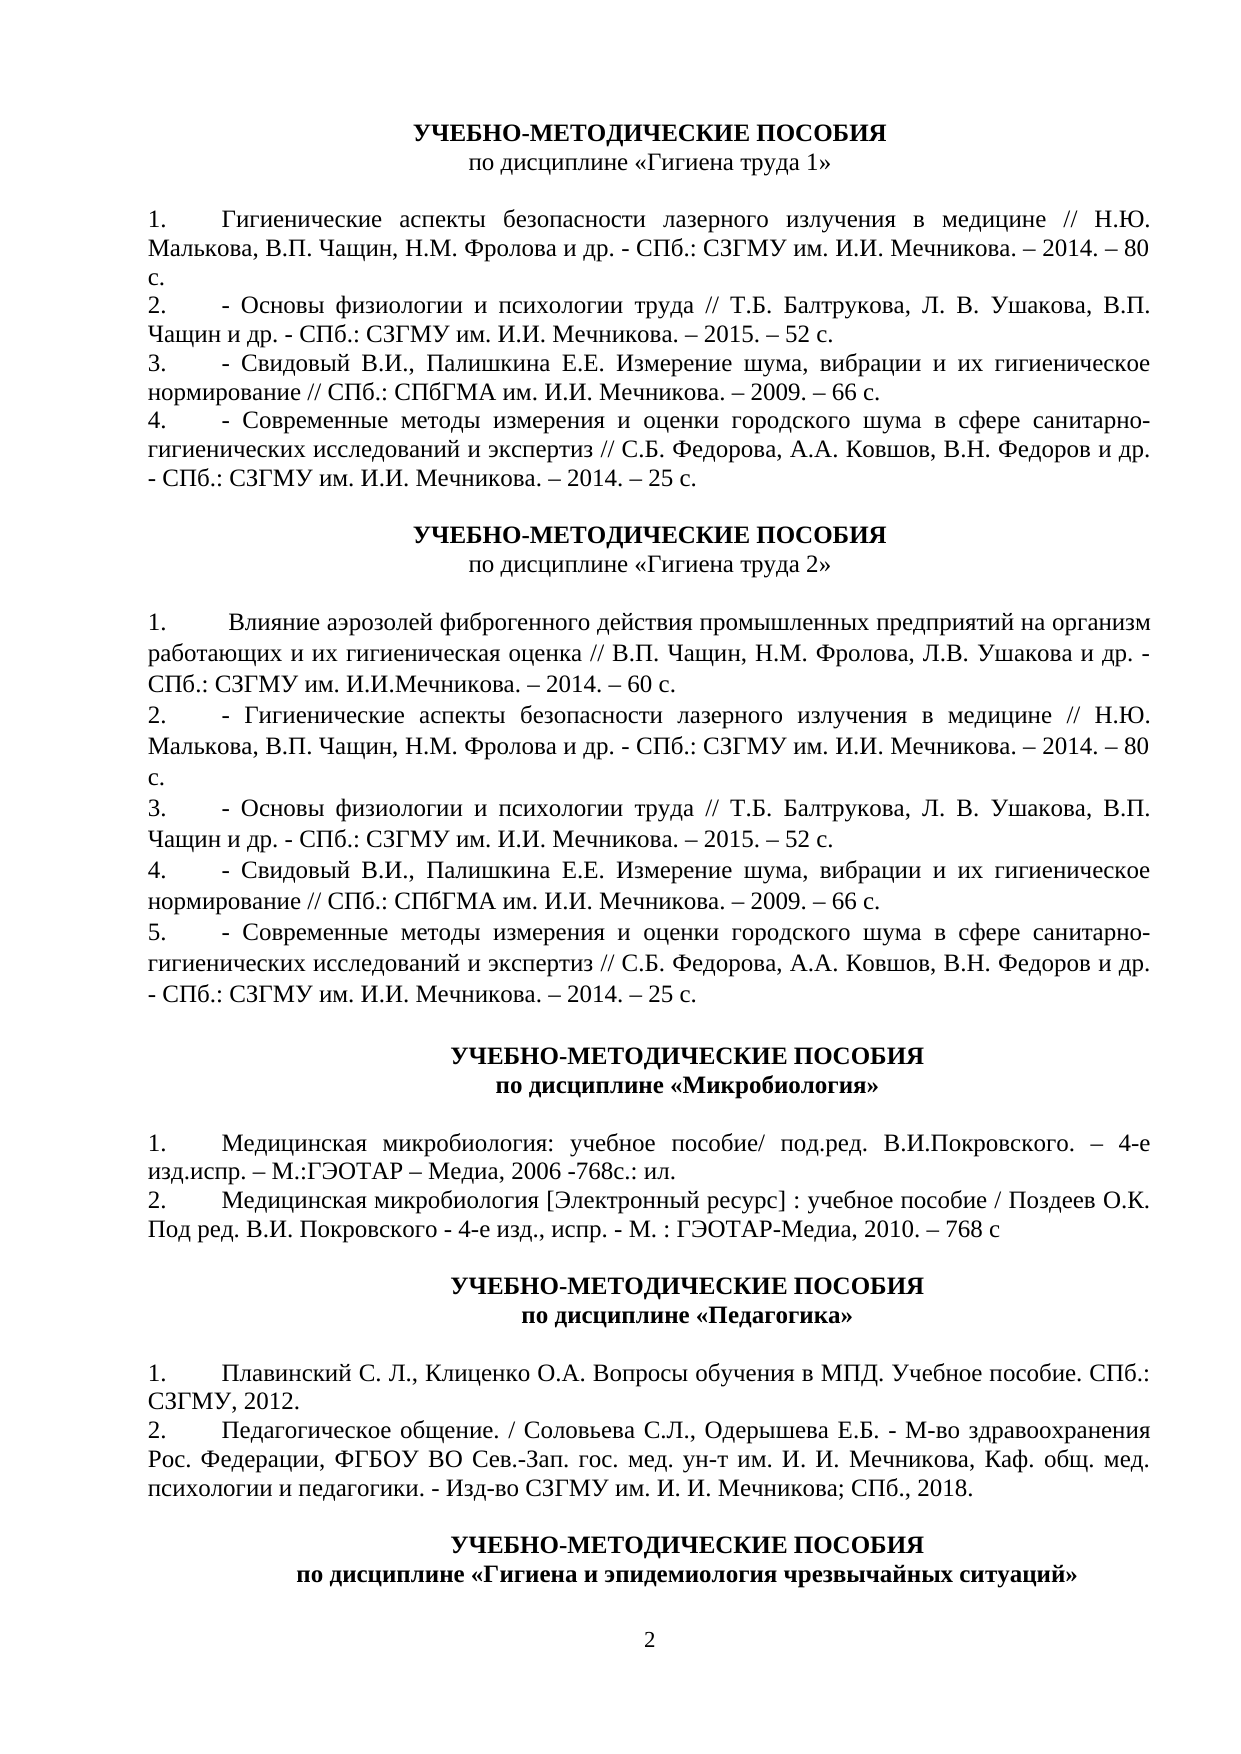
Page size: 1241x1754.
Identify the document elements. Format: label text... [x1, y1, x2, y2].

list - Гигиенические аспекты безопасности лазерного излучения в медицине // Н.Ю. Малькова, В.П. Чащин, Н.М. Фролова и др. - СПб.: СЗГМУ им. И.И. Мечникова. – 2014. – 80 с. [148, 700, 1152, 791]
list - Современные методы измерения и оценки городского шума в сфере санитарно-гигиенических исследований и экспертиз // С.Б. Федорова, А.А. Ковшов, В.Н. Федоров и др. - СПб.: СЗГМУ им. И.И. Мечникова. – 2014. – 25 с. [148, 406, 1152, 492]
list - Основы физиологии и психологии труда // Т.Б. Балтрукова, Л. В. Ушакова, В.П. Чащин и др. - СПб.: СЗГМУ им. И.И. Мечникова. – 2015. – 52 с. [148, 793, 1152, 853]
list - Современные методы измерения и оценки городского шума в сфере санитарно-гигиенических исследований и экспертиз // С.Б. Федорова, А.А. Ковшов, В.Н. Федоров и др. - СПб.: СЗГМУ им. И.И. Мечникова. – 2014. – 25 с. [148, 917, 1152, 1008]
list - Основы физиологии и психологии труда // Т.Б. Балтрукова, Л. В. Ушакова, В.П. Чащин и др. - СПб.: СЗГМУ им. И.И. Мечникова. – 2015. – 52 с. [148, 291, 1152, 348]
list УЧЕБНО-МЕТОДИЧЕСКИЕ ПОСОБИЯ [223, 1271, 1152, 1300]
list - Свидовый В.И., Палишкина Е.Е. Измерение шума, вибрации и их гигиеническое нормирование // СПб.: СПбГМА им. И.И. Мечникова. – 2009. – 66 с. [148, 855, 1152, 915]
list по дисциплине «Гигиена и эпидемиология чрезвычайных ситуаций» [223, 1559, 1152, 1588]
list УЧЕБНО-МЕТОДИЧЕСКИЕ ПОСОБИЯ [223, 1041, 1152, 1070]
list Гигиенические аспекты безопасности лазерного излучения в медицине // Н.Ю. Малькова, В.П. Чащин, Н.М. Фролова и др. - СПб.: СЗГМУ им. И.И. Мечникова. – 2014. – 80 с. [148, 204, 1152, 291]
list УЧЕБНО-МЕТОДИЧЕСКИЕ ПОСОБИЯ [223, 1530, 1152, 1559]
list - Свидовый В.И., Палишкина Е.Е. Измерение шума, вибрации и их гигиеническое нормирование // СПб.: СПбГМА им. И.И. Мечникова. – 2009. – 66 с. [148, 348, 1152, 406]
list Педагогическое общение. / Соловьева С.Л., Одерышева Е.Б. - М-во здравоохранения Рос. Федерации, ФГБОУ ВО Сев.-Зап. гос. мед. ун-т им. И. И. Мечникова, Каф. общ. мед. психологии и педагогики. - Изд-во СЗГМУ им. И. И. Мечникова; СПб., 2018. [148, 1415, 1152, 1501]
text УЧЕБНО-МЕТОДИЧЕСКИЕ ПОСОБИЯ [148, 118, 1152, 147]
list Плавинский С. Л., Клиценко О.А. Вопросы обучения в МПД. Учебное пособие. СПб.: СЗГМУ, 2012. [148, 1358, 1152, 1415]
list Влияние аэрозолей фиброгенного действия промышленных предприятий на организм работающих и их гигиеническая оценка // В.П. Чащин, Н.М. Фролова, Л.В. Ушакова и др. - СПб.: СЗГМУ им. И.И.Мечникова. – 2014. – 60 с. [148, 607, 1152, 698]
text по дисциплине «Гигиена труда 2» [148, 549, 1152, 578]
list 1. Медицинская микробиология: учебное пособие/ под.ред. В.И.Покровского. – 4-е изд.испр. – М.:ГЭОТАР – Медиа, 2006 -768с.: ил. [148, 1128, 1152, 1185]
list по дисциплине «Микробиология» [223, 1070, 1152, 1099]
text УЧЕБНО-МЕТОДИЧЕСКИЕ ПОСОБИЯ [148, 521, 1152, 549]
list по дисциплине «Педагогика» [223, 1300, 1152, 1329]
list 2. Медицинская микробиология [Электронный ресурс] : учебное пособие / Поздеев О.К. Под ред. В.И. Покровского - 4-е изд., испр. - М. : ГЭОТАР-Медиа, 2010. – 768 с [148, 1185, 1152, 1243]
text по дисциплине «Гигиена труда 1» [148, 147, 1152, 176]
